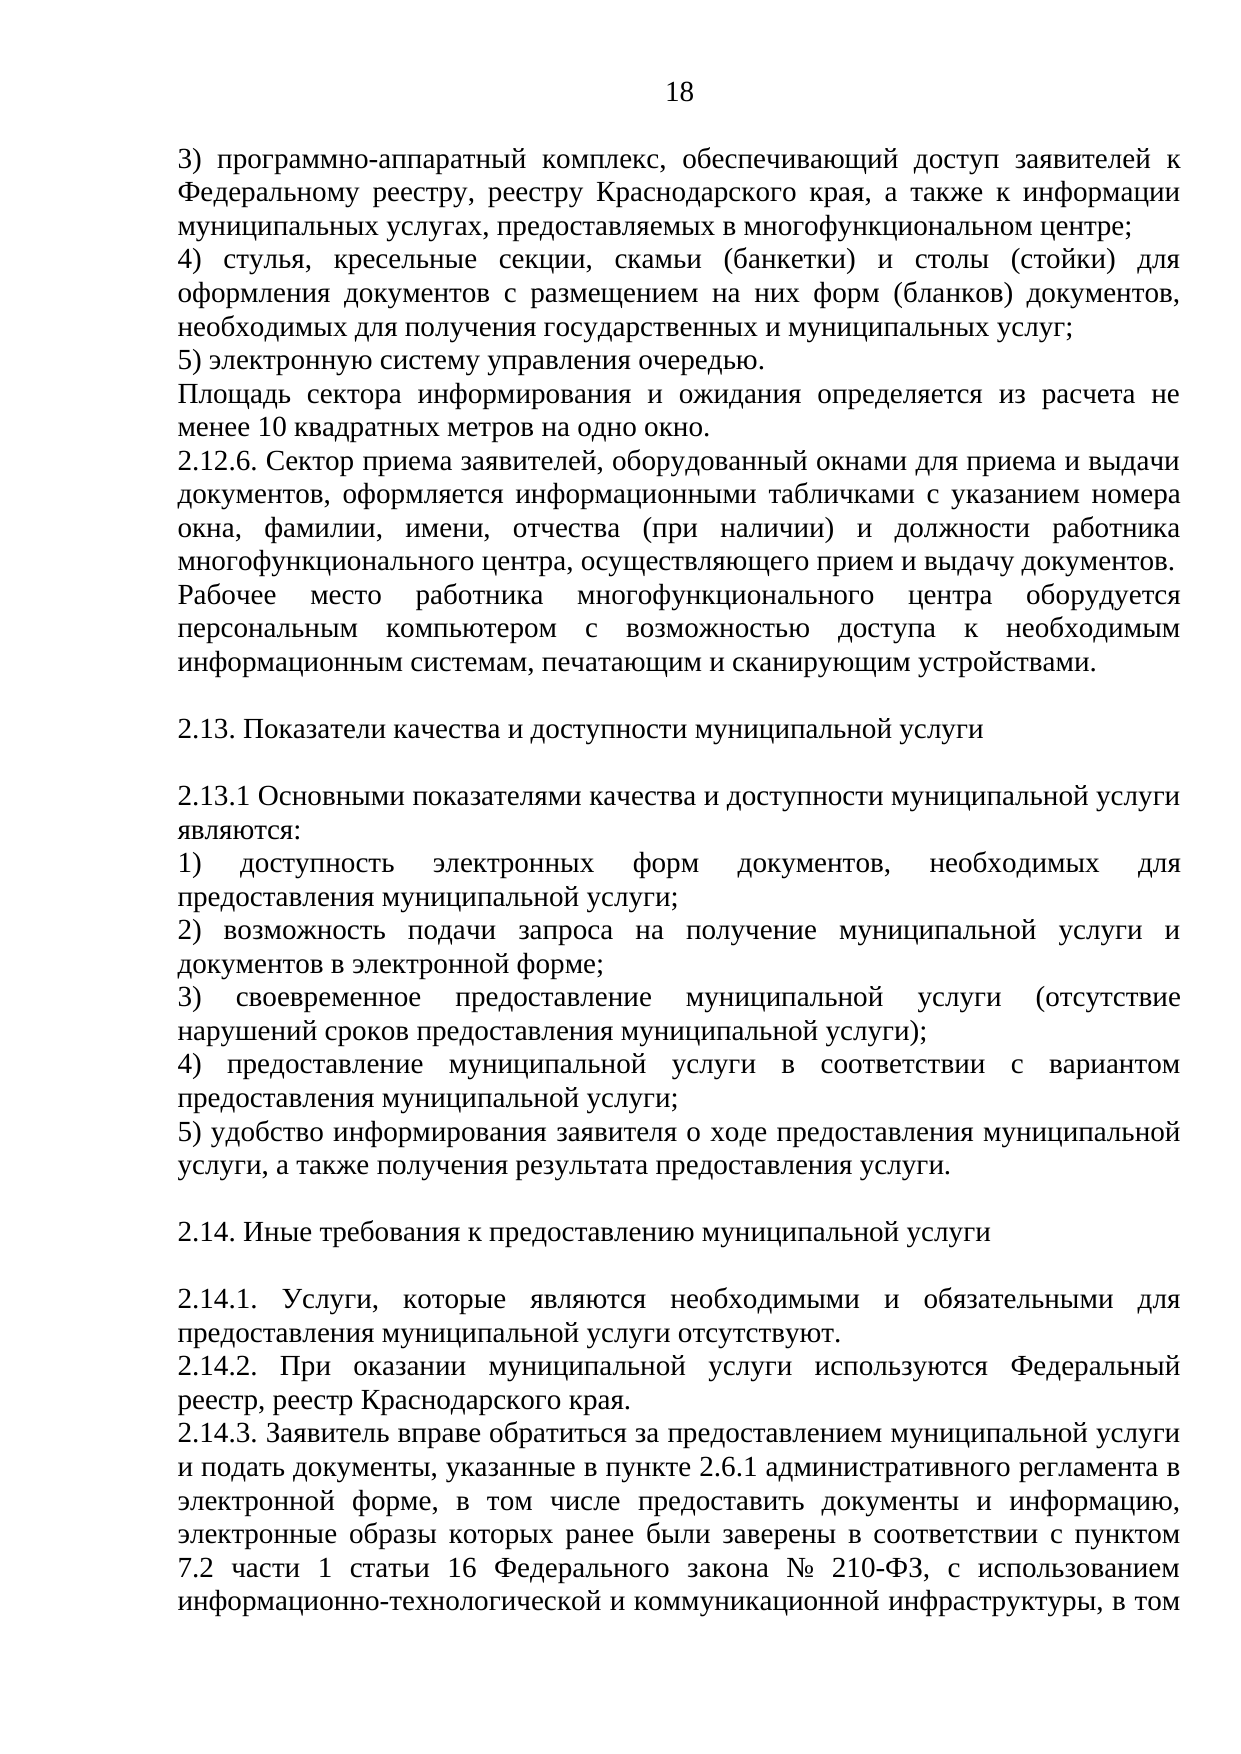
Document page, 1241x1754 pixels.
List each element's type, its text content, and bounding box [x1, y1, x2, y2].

text 3) программно-аппаратный комплекс, обеспечивающий доступ заявителей к Федеральному реестру, реестру Краснодарского края, а также к информации муниципальных услугах, предоставляемых в многофункциональном центре; [177, 141, 1181, 242]
text 2.14. Иные требования к предоставлению муниципальной услуги [177, 1214, 1181, 1248]
text 2.13. Показатели качества и доступности муниципальной услуги [177, 711, 1181, 745]
text Площадь сектора информирования и ожидания определяется из расчета не менее 10 квадратных метров на одно окно. [177, 376, 1181, 443]
text 4) стулья, кресельные секции, скамьи (банкетки) и столы (стойки) для оформления документов с размещением на них форм (бланков) документов, необходимых для получения государственных и муниципальных услуг; [177, 242, 1181, 342]
text 2) возможность подачи запроса на получение муниципальной услуги и документов в электронной форме; [177, 912, 1181, 979]
text 2.14.1. Услуги, которые являются необходимыми и обязательными для предоставления муниципальной услуги отсутствуют. [177, 1281, 1181, 1348]
text 4) предоставление муниципальной услуги в соответствии с вариантом предоставления муниципальной услуги; [177, 1047, 1181, 1114]
text 2.13.1 Основными показателями качества и доступности муниципальной услуги являются: [177, 778, 1181, 845]
text 2.14.2. При оказании муниципальной услуги используются Федеральный реестр, реестр Краснодарского края. [177, 1348, 1181, 1416]
text Рабочее место работника многофункционального центра оборудуется персональным компьютером с возможностью доступа к необходимым информационным системам, печатающим и сканирующим устройствами. [177, 577, 1181, 678]
text 5) удобство информирования заявителя о ходе предоставления муниципальной услуги, а также получения результата предоставления услуги. [177, 1114, 1181, 1181]
text 2.12.6. Сектор приема заявителей, оборудованный окнами для приема и выдачи документов, оформляется информационными табличками с указанием номера окна, фамилии, имени, отчества (при наличии) и должности работника многофункционального центра, осуществляющего прием и выдачу документов. [177, 443, 1181, 577]
text 1) доступность электронных форм документов, необходимых для предоставления муниципальной услуги; [177, 845, 1181, 912]
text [177, 1416, 1181, 1617]
text 3) своевременное предоставление муниципальной услуги (отсутствие нарушений сроков предоставления муниципальной услуги); [177, 979, 1181, 1047]
text 5) электронную систему управления очередью. [177, 342, 1181, 376]
